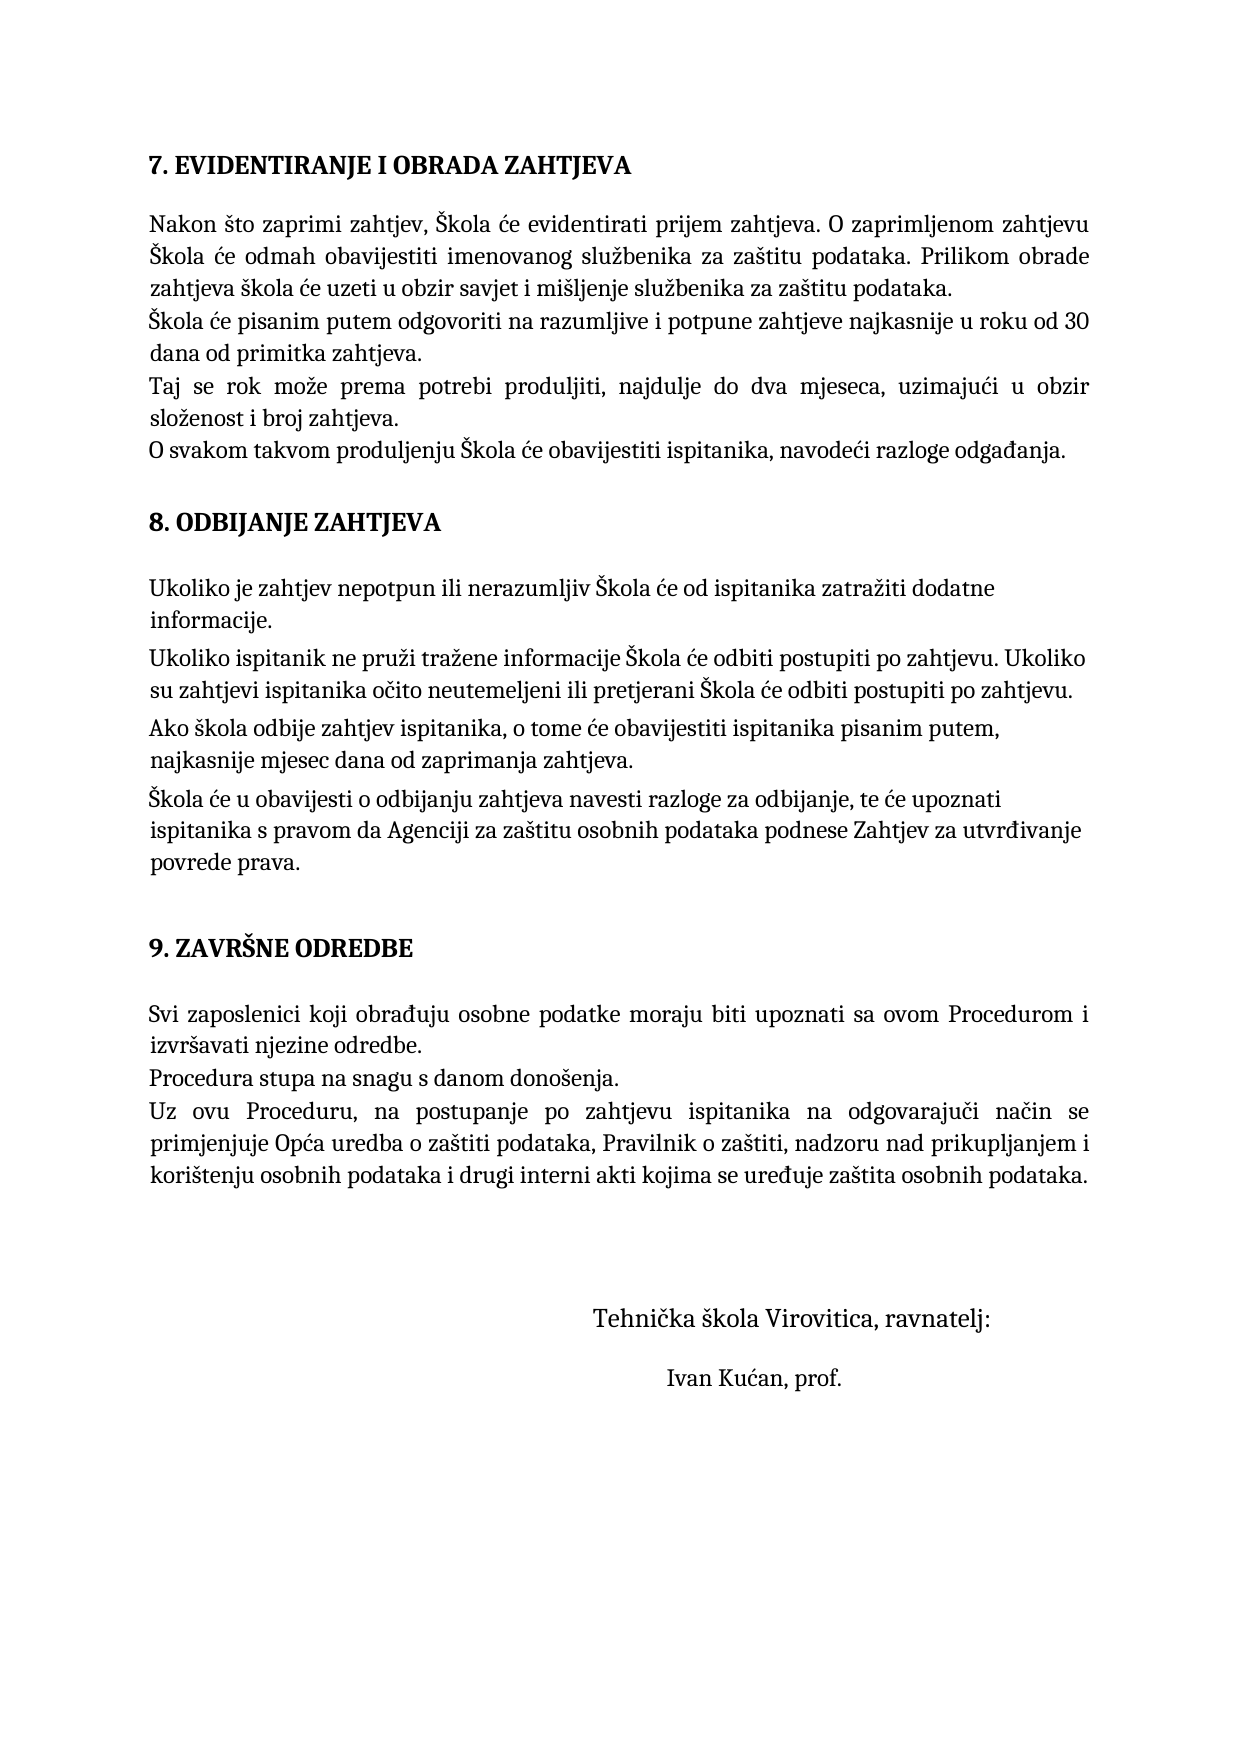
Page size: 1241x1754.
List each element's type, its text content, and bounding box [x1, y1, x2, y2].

text Ako škola odbije zahtjev ispitanika, o tome će obavijestiti ispitanika pisanim putem, najkasnije mjesec dana od zaprimanja zahtjeva. [149, 714, 1091, 775]
text O svakom takvom produljenju Škola će obavijestiti ispitanika, navodeći razloge odgađanja. [149, 436, 1091, 465]
text Ivan Kućan, prof. [149, 1364, 1091, 1393]
text Taj se rok može prema potrebi produljiti, najdulje do dva mjeseca, uzimajući u obzir složenost i broj zahtjeva. [149, 372, 1091, 432]
text Svi zaposlenici koji obrađuju osobne podatke moraju biti upoznati sa ovom Procedurom i izvršavati njezine odredbe. [149, 999, 1091, 1060]
subtitle 8. ODBIJANJE ZAHTJEVA [149, 507, 1091, 538]
text Procedura stupa na snagu s danom donošenja. [149, 1064, 1091, 1093]
text Tehnička škola Virovitica, ravnatelj: [149, 1303, 1091, 1334]
text Uz ovu Proceduru, na postupanje po zahtjevu ispitanika na odgovarajuči način se primjenjuje Opća uredba o zaštiti podataka, Pravilnik o zaštiti, nadzoru nad prikupljanjem i korištenju osobnih podataka i drugi interni akti kojima se uređuje zaštita osobnih podataka. [149, 1097, 1091, 1189]
text Škola će u obavijesti o odbijanju zahtjeva navesti razloge za odbijanje, te će upoznati ispitanika s pravom da Agenciji za zaštitu osobnih podataka podnese Zahtjev za utvrđivanje povrede prava. [149, 784, 1091, 877]
text Nakon što zaprimi zahtjev, Škola će evidentirati prijem zahtjeva. O zaprimljenom zahtjevu Škola će odmah obavijestiti imenovanog službenika za zaštitu podataka. Prilikom obrade zahtjeva škola će uzeti u obzir savjet i mišljenje službenika za zaštitu podataka. [149, 210, 1091, 303]
text Ukoliko ispitanik ne pruži tražene informacije Škola će odbiti postupiti po zahtjevu. Ukoliko su zahtjevi ispitanika očito neutemeljeni ili pretjerani Škola će odbiti postupiti po zahtjevu. [149, 644, 1091, 705]
text Škola će pisanim putem odgovoriti na razumljive i potpune zahtjeve najkasnije u roku od 30 dana od primitka zahtjeva. [149, 307, 1091, 368]
subtitle 7. EVIDENTIRANJE I OBRADA ZAHTJEVA [149, 150, 1091, 181]
subtitle 9. ZAVRŠNE ODREDBE [149, 933, 1091, 964]
text Ukoliko je zahtjev nepotpun ili nerazumljiv Škola će od ispitanika zatražiti dodatne informacije. [149, 574, 1091, 634]
